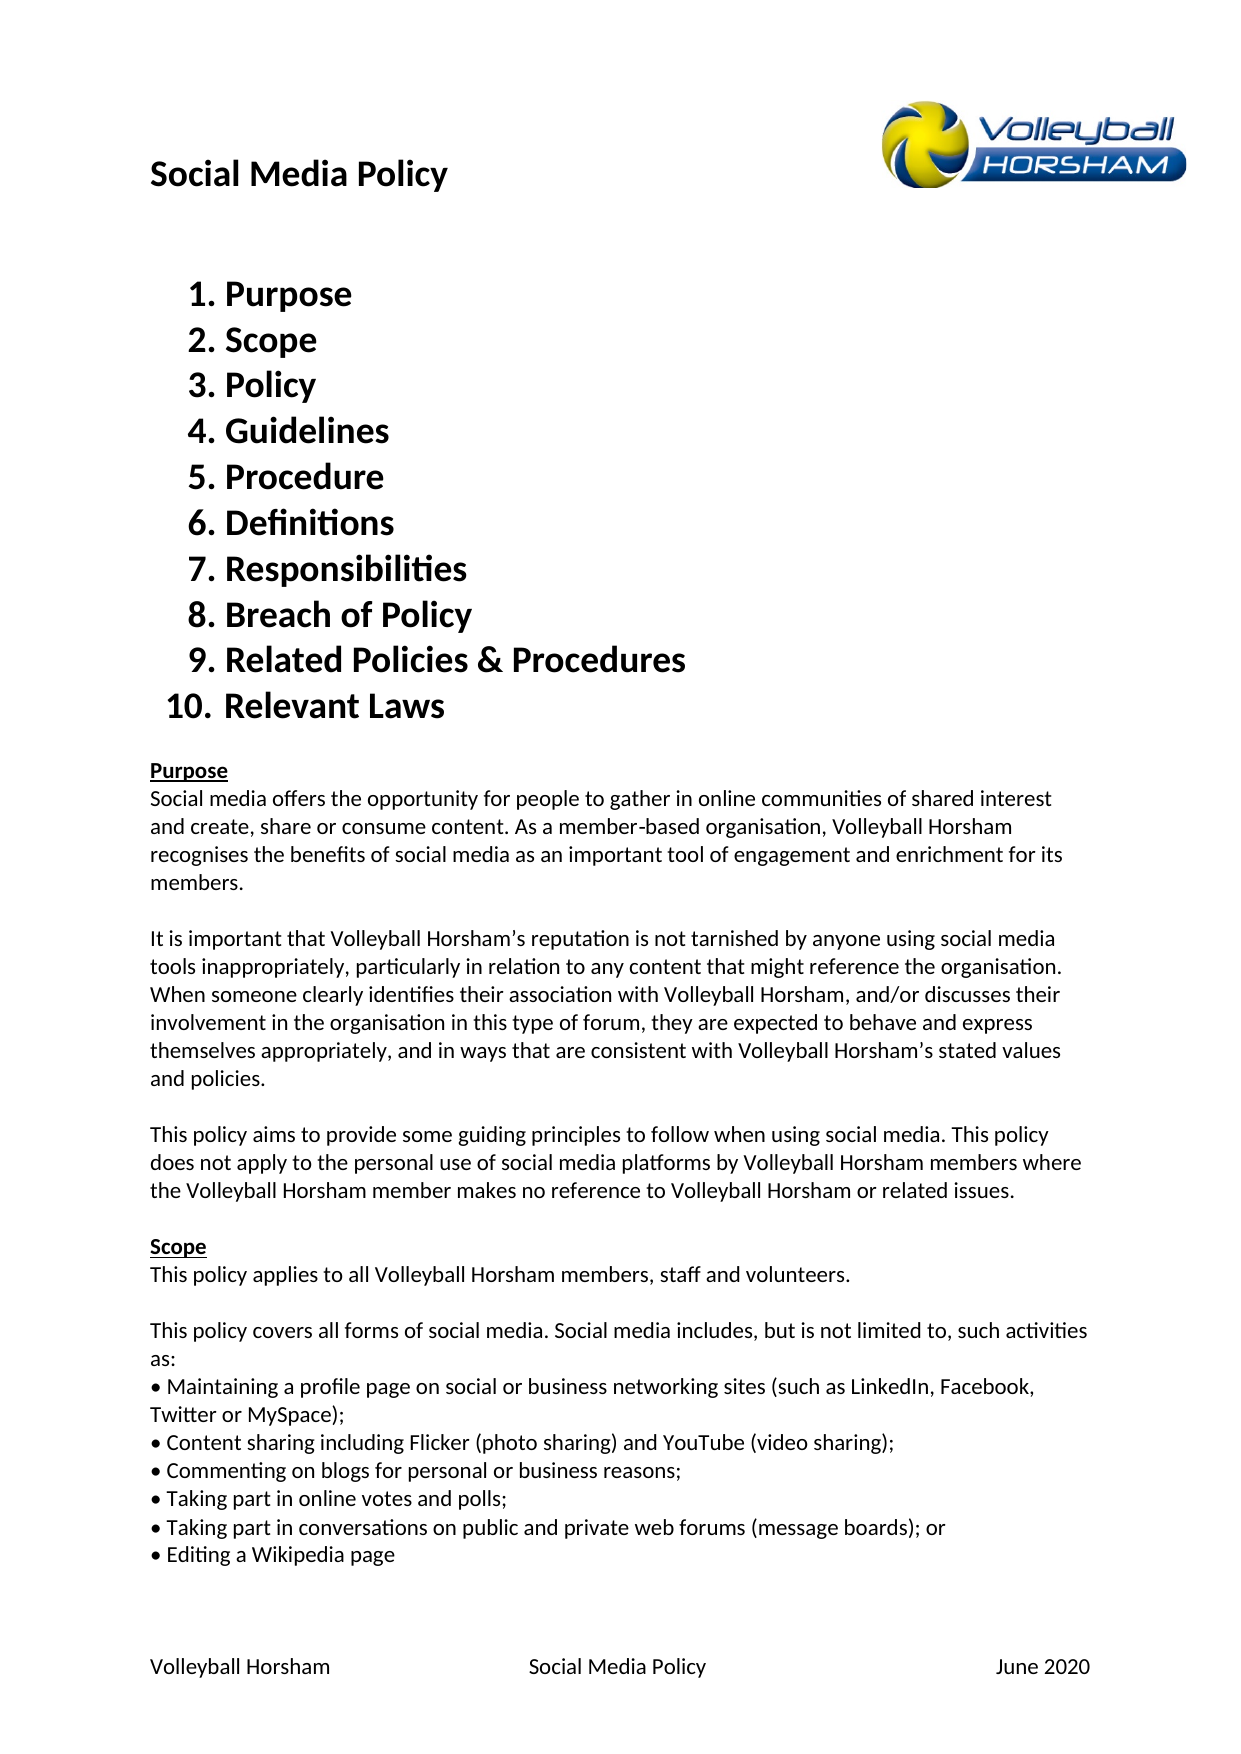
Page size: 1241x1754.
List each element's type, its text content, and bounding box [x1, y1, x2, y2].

text This policy covers all forms of social media. Social media includes, but is not limited to, such activities as: [150, 1316, 1090, 1372]
text • Taking part in online votes and polls; [150, 1484, 1090, 1513]
text Social Media Policy [150, 150, 1090, 196]
text • Taking part in conversations on public and private web forums (message boards); or [150, 1513, 1090, 1541]
text Social media offers the opportunity for people to gather in online communities of shared interest and create, share or consume content. As a member‐based organisation, Volleyball Horsham recognises the benefits of social media as an important tool of engagement and enrichment for its members. [150, 784, 1090, 896]
list Procedure [187, 453, 1090, 499]
text • Editing a Wikipedia page [150, 1541, 1090, 1569]
list Scope [187, 316, 1090, 361]
list Related Policies & Procedures [187, 636, 1090, 682]
text Scope [150, 1232, 1090, 1260]
list Responsibilities [187, 545, 1090, 591]
text • Content sharing including Flicker (photo sharing) and YouTube (video sharing); [150, 1428, 1090, 1457]
text This policy aims to provide some guiding principles to follow when using social media. This policy does not apply to the personal use of social media platforms by Volleyball Horsham members where the Volleyball Horsham member makes no reference to Volleyball Horsham or related issues. [150, 1120, 1090, 1204]
text This policy applies to all Volleyball Horsham members, staff and volunteers. [150, 1260, 1090, 1288]
list Definitions [187, 499, 1090, 545]
list Breach of Policy [187, 591, 1090, 636]
text • Commenting on blogs for personal or business reasons; [150, 1457, 1090, 1484]
text It is important that Volleyball Horsham’s reputation is not tarnished by anyone using social media tools inappropriately, particularly in relation to any content that might reference the organisation. When someone clearly identifies their association with Volleyball Horsham, and/or discusses their involvement in the organisation in this type of forum, they are expected to behave and express themselves appropriately, and in ways that are consistent with Volleyball Horsham’s stated values and policies. [150, 924, 1090, 1092]
list Policy [187, 361, 1090, 407]
list Purpose [187, 270, 1090, 316]
text Purpose [150, 756, 1090, 784]
list Relevant Laws [165, 682, 1090, 728]
text • Maintaining a profile page on social or business networking sites (such as LinkedIn, Facebook, Twitter or MySpace); [150, 1372, 1090, 1428]
list Guidelines [187, 407, 1090, 453]
picture [880, 100, 1186, 188]
